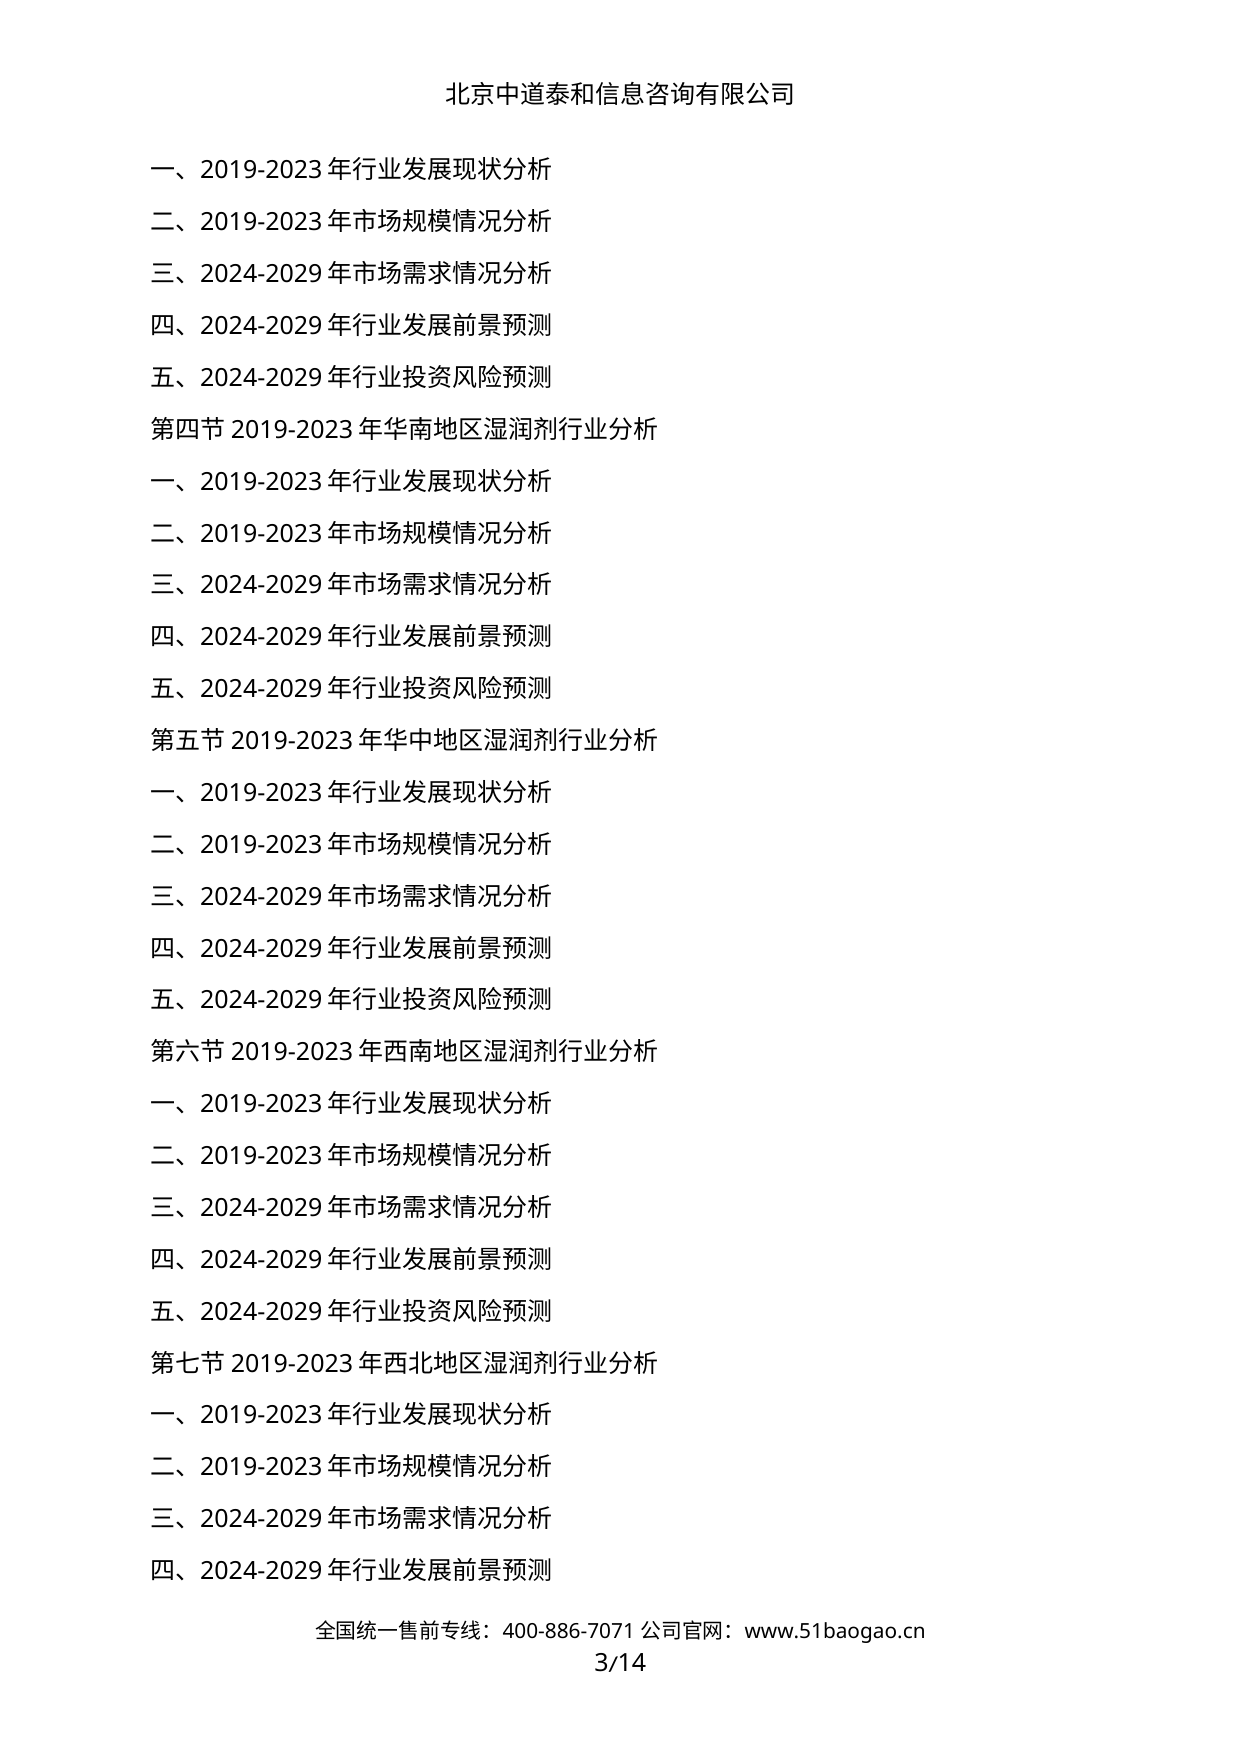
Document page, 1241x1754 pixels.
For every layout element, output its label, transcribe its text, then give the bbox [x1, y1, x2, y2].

text 一、2019-2023年行业发展现状分析 [150, 1084, 1090, 1120]
text 三、2024-2029年市场需求情况分析 [150, 254, 1090, 290]
text 四、2024-2029年行业发展前景预测 [150, 928, 1090, 964]
text 第七节 2019-2023年西北地区湿润剂行业分析 [150, 1343, 1090, 1379]
text 二、2019-2023年市场规模情况分析 [150, 1136, 1090, 1172]
text 一、2019-2023年行业发展现状分析 [150, 1395, 1090, 1431]
text 第六节 2019-2023年西南地区湿润剂行业分析 [150, 1032, 1090, 1068]
text 三、2024-2029年市场需求情况分析 [150, 1499, 1090, 1535]
text 二、2019-2023年市场规模情况分析 [150, 824, 1090, 861]
text 四、2024-2029年行业发展前景预测 [150, 306, 1090, 342]
text 三、2024-2029年市场需求情况分析 [150, 876, 1090, 912]
text 四、2024-2029年行业发展前景预测 [150, 1239, 1090, 1276]
text 二、2019-2023年市场规模情况分析 [150, 1447, 1090, 1483]
text 一、2019-2023年行业发展现状分析 [150, 150, 1090, 186]
text 一、2019-2023年行业发展现状分析 [150, 772, 1090, 809]
text 二、2019-2023年市场规模情况分析 [150, 513, 1090, 549]
text 三、2024-2029年市场需求情况分析 [150, 1187, 1090, 1224]
text 五、2024-2029年行业投资风险预测 [150, 980, 1090, 1016]
text 五、2024-2029年行业投资风险预测 [150, 669, 1090, 705]
text 第四节 2019-2023年华南地区湿润剂行业分析 [150, 409, 1090, 446]
text 二、2019-2023年市场规模情况分析 [150, 202, 1090, 238]
text 四、2024-2029年行业发展前景预测 [150, 617, 1090, 653]
text 三、2024-2029年市场需求情况分析 [150, 565, 1090, 601]
text 四、2024-2029年行业发展前景预测 [150, 1551, 1090, 1587]
text 第五节 2019-2023年华中地区湿润剂行业分析 [150, 721, 1090, 757]
text 五、2024-2029年行业投资风险预测 [150, 357, 1090, 394]
text 五、2024-2029年行业投资风险预测 [150, 1291, 1090, 1327]
text 一、2019-2023年行业发展现状分析 [150, 461, 1090, 497]
